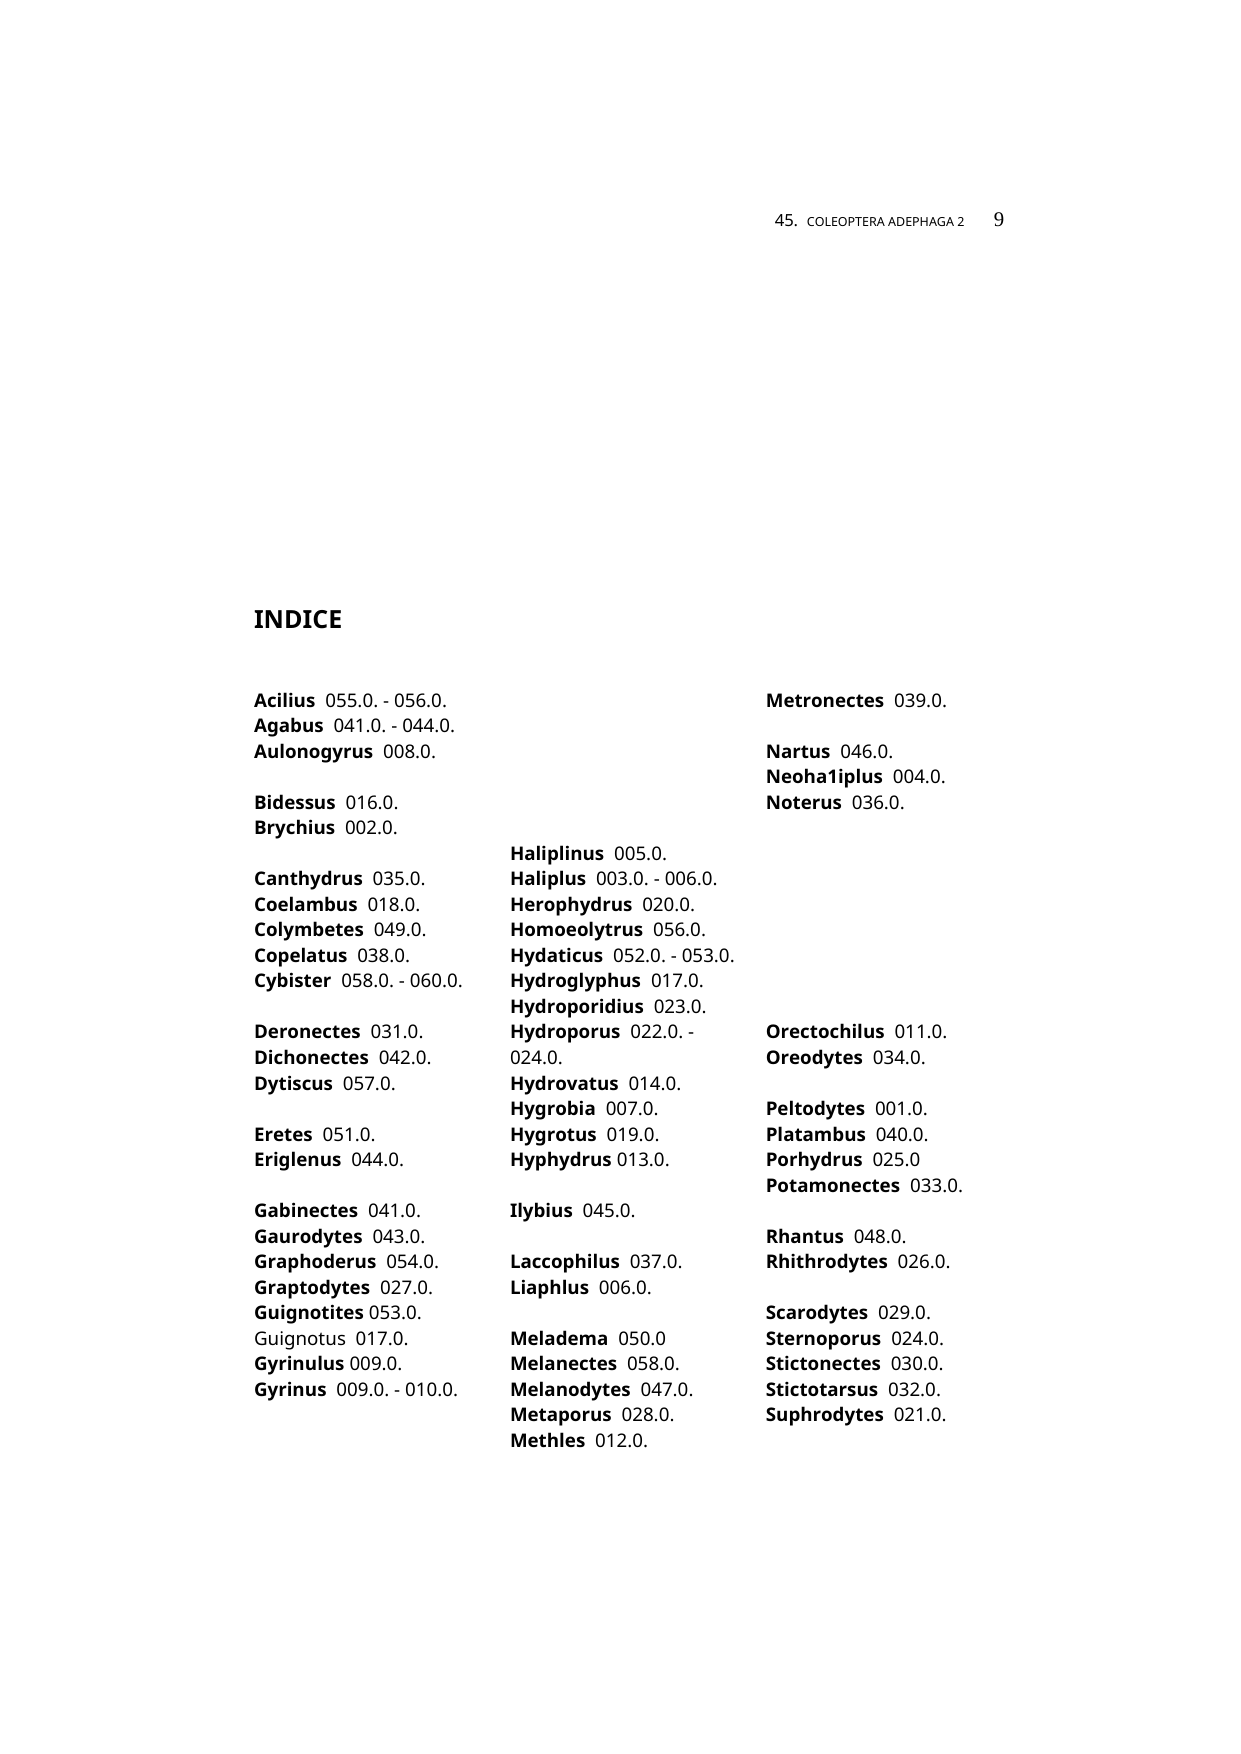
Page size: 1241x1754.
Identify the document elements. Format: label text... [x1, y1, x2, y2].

text Methles 012.0. [510, 1427, 748, 1453]
text Rhantus 048.0. [766, 1223, 1004, 1248]
text Stictotarsus 032.0. [766, 1376, 1004, 1402]
text Scarodytes 029.0. [766, 1299, 1004, 1325]
text Hydroporidius 023.0. [510, 993, 748, 1019]
text Hygrobia 007.0. [510, 1095, 748, 1121]
text Melanodytes 047.0. [510, 1376, 748, 1402]
text Canthydrus 035.0. [254, 866, 492, 891]
text Melanectes 058.0. [510, 1351, 748, 1376]
text Gyrinus 009.0. - 010.0. [254, 1376, 492, 1402]
text Gaurodytes 043.0. [254, 1223, 492, 1248]
text Cybister 058.0. - 060.0. [254, 968, 492, 993]
text Herophydrus 020.0. [510, 891, 748, 917]
text Hydroglyphus 017.0. [510, 968, 748, 993]
text Rhithrodytes 026.0. [766, 1248, 1004, 1274]
text Peltodytes 001.0. [766, 1095, 1004, 1121]
text Platambus 040.0. [766, 1121, 1004, 1146]
text Graptodytes 027.0. [254, 1274, 492, 1299]
text Agabus 041.0. - 044.0. [254, 712, 492, 738]
text Aulonogyrus 008.0. [254, 738, 492, 763]
text Porhydrus 025.0 [766, 1146, 1004, 1172]
text Potamonectes 033.0. [766, 1172, 1004, 1197]
text Oreodytes 034.0. [766, 1044, 1004, 1070]
text Hydroporus 022.0. - 024.0. [510, 1019, 748, 1070]
text Haliplinus 005.0. [510, 840, 748, 866]
text Eretes 051.0. [254, 1121, 492, 1146]
text Metaporus 028.0. [510, 1402, 748, 1427]
text Bidessus 016.0. [254, 789, 492, 814]
text Haliplus 003.0. - 006.0. [510, 866, 748, 891]
text Nartus 046.0. [766, 738, 1004, 763]
text Deronectes 031.0. [254, 1019, 492, 1044]
text Gyrinulus 009.0. [254, 1351, 492, 1376]
text Liaphlus 006.0. [510, 1274, 748, 1299]
text Neoha1iplus 004.0. [766, 763, 1004, 789]
text Copelatus 038.0. [254, 942, 492, 968]
text Colymbetes 049.0. [254, 917, 492, 942]
text INDICE [254, 602, 1004, 636]
text Stictonectes 030.0. [766, 1351, 1004, 1376]
text Sternoporus 024.0. [766, 1325, 1004, 1351]
text Noterus 036.0. [766, 789, 1004, 814]
text Eriglenus 044.0. [254, 1146, 492, 1172]
text Metronectes 039.0. [766, 687, 1004, 712]
text Suphrodytes 021.0. [766, 1402, 1004, 1427]
text Guignotus 017.0. [254, 1325, 492, 1351]
text Coelambus 018.0. [254, 891, 492, 917]
text Hydaticus 052.0. - 053.0. [510, 942, 748, 968]
text Guignotites 053.0. [254, 1299, 492, 1325]
text Hyphydrus 013.0. [510, 1146, 748, 1172]
text Graphoderus 054.0. [254, 1248, 492, 1274]
text Ilybius 045.0. [510, 1197, 748, 1223]
text Meladema 050.0 [510, 1325, 748, 1351]
text Dichonectes 042.0. [254, 1044, 492, 1070]
text Brychius 002.0. [254, 814, 492, 840]
text Hygrotus 019.0. [510, 1121, 748, 1146]
text Laccophilus 037.0. [510, 1248, 748, 1274]
text Hydrovatus 014.0. [510, 1070, 748, 1095]
text Gabinectes 041.0. [254, 1197, 492, 1223]
text Homoeolytrus 056.0. [510, 917, 748, 942]
text Dytiscus 057.0. [254, 1070, 492, 1095]
text Acilius 055.0. - 056.0. [254, 687, 492, 712]
text Orectochilus 011.0. [766, 1019, 1004, 1044]
